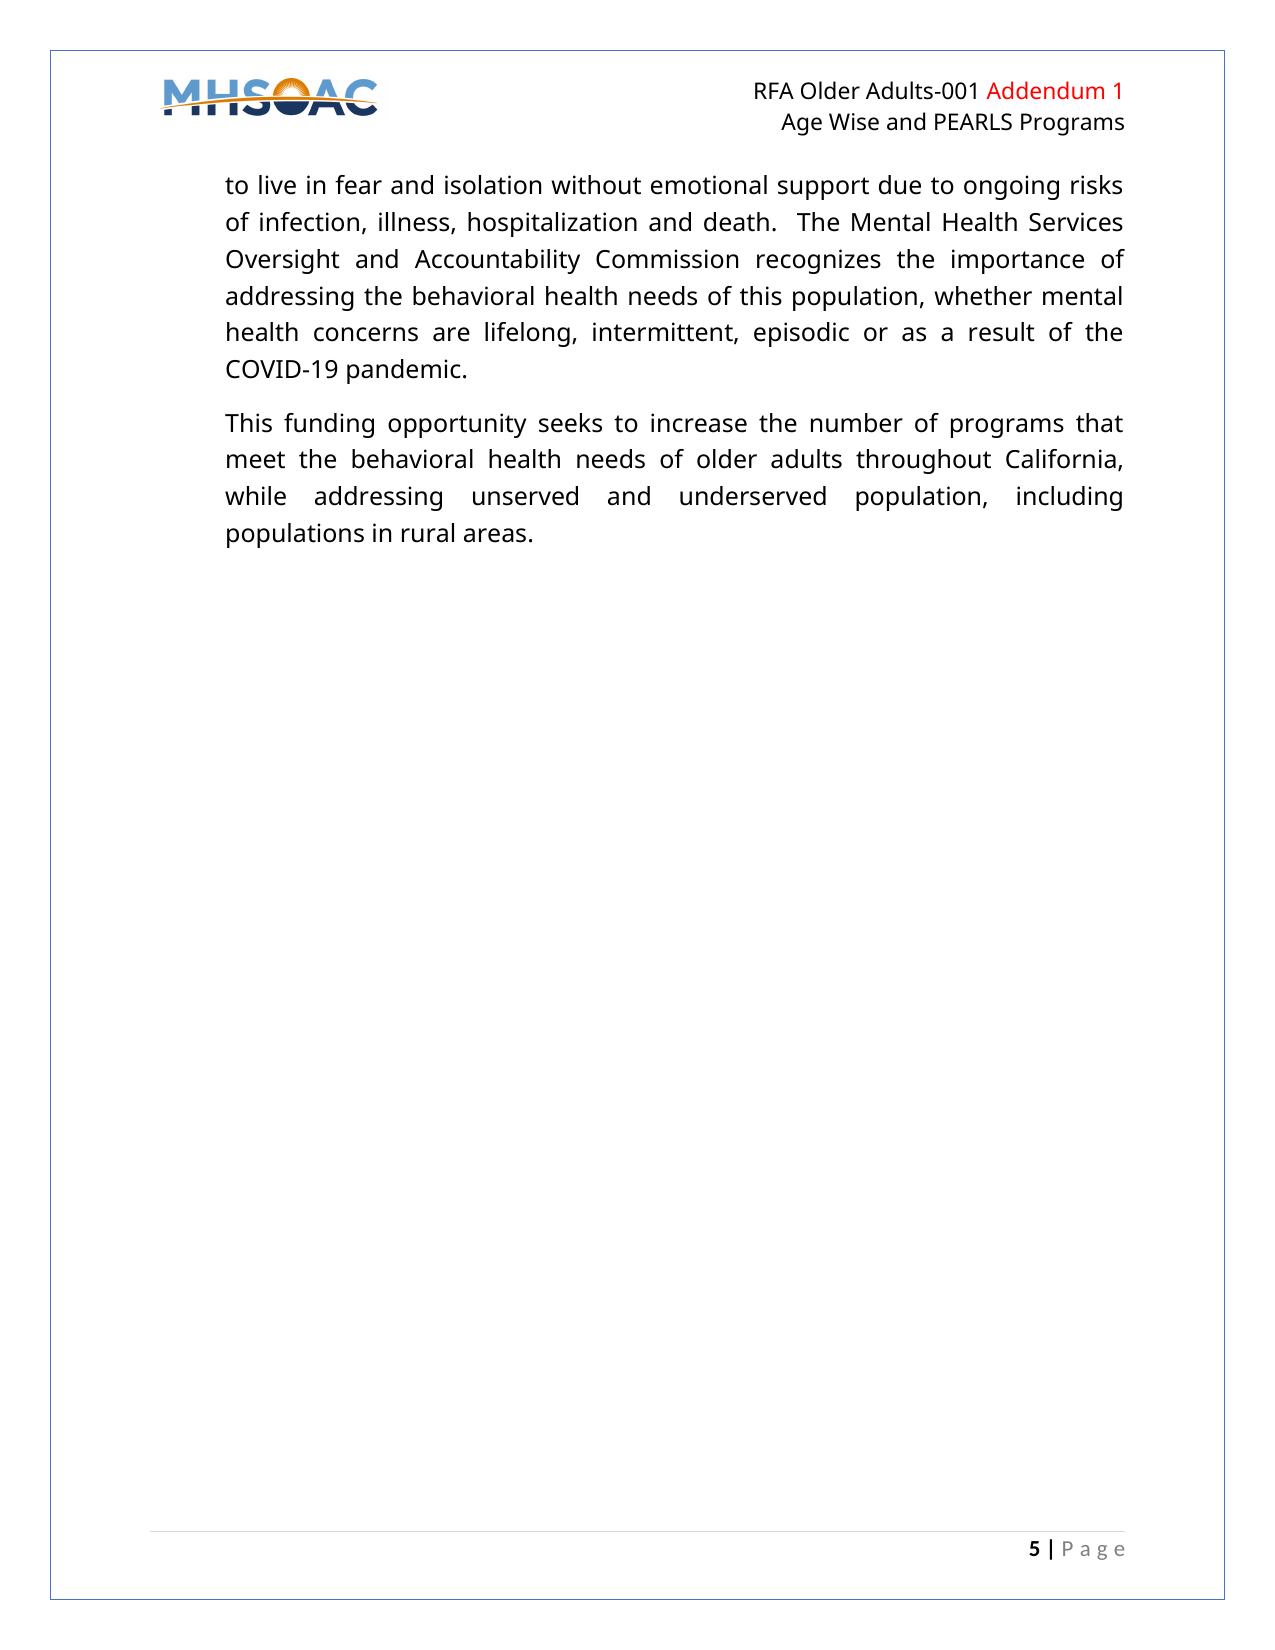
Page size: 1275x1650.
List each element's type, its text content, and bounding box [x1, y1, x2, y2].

picture [150, 78, 389, 121]
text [225, 168, 1125, 386]
text This funding opportunity seeks to increase the number of programs that meet the behavioral health needs of older adults throughout California, while addressing unserved and underserved population, including populations in rural areas. [225, 405, 1125, 550]
